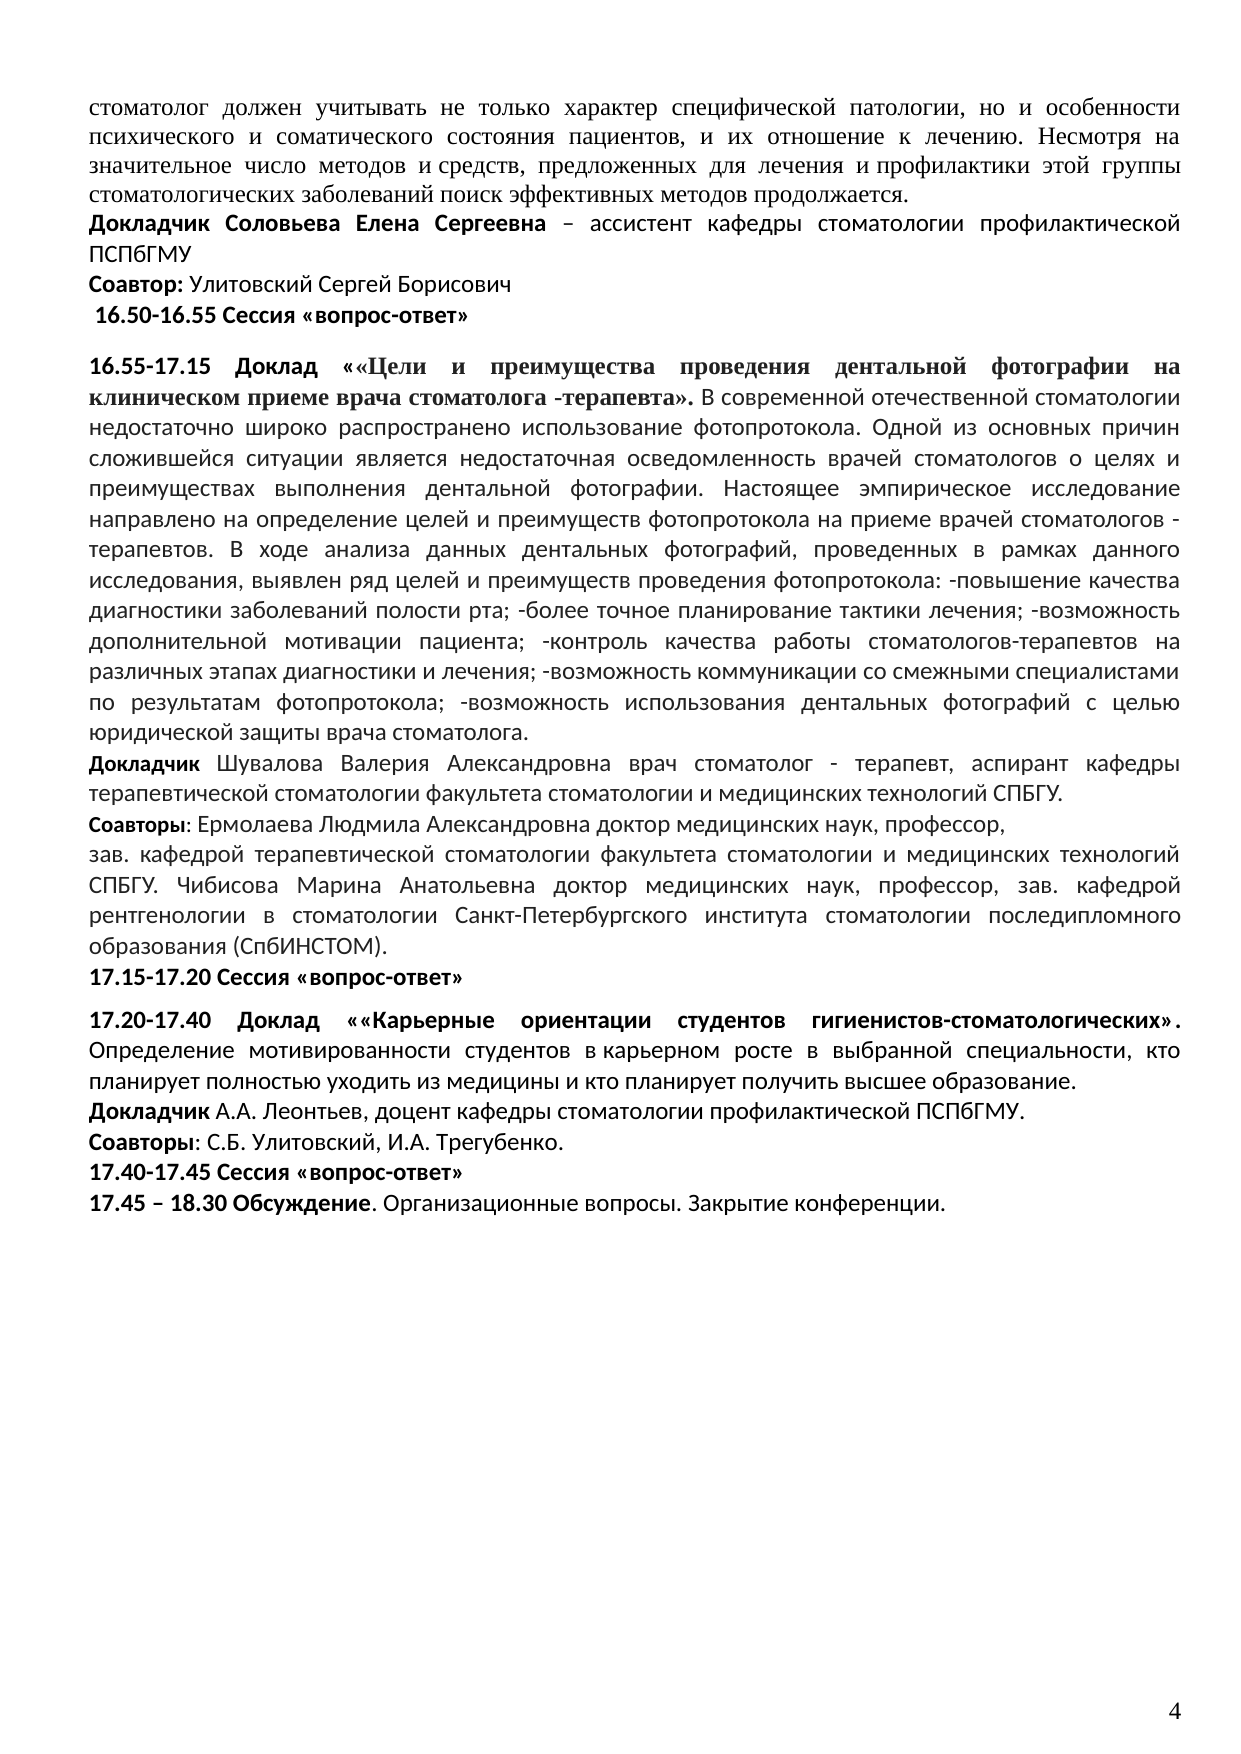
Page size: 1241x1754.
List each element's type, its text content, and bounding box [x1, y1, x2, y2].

text 17.15-17.20 Сессия «вопрос-ответ» [89, 961, 1181, 991]
text Соавтор: Улитовский Сергей Борисович [89, 268, 1181, 299]
text зав. кафедрой терапевтической стоматологии факультета стоматологии и медицинских технологий СПБГУ. Чибисова Марина Анатольевна доктор медицинских наук, профессор, зав. кафедрой рентгенологии в стоматологии Санкт-Петербургского института стоматологии последипломного образования (СпбИНСТОМ). [89, 839, 1181, 961]
text Докладчик Шувалова Валерия Александровна врач стоматолог - терапевт, аспирант кафедры терапевтической стоматологии факультета стоматологии и медицинских технологий СПБГУ. [89, 747, 1181, 808]
text Соавторы: Ермолаева Людмила Александровна доктор медицинских наук, профессор, [89, 808, 1181, 839]
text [89, 92, 1181, 207]
text 17.40-17.45 Сессия «вопрос-ответ» [89, 1157, 1181, 1187]
text 17.20-17.40 Доклад ««Карьерные ориентации студентов гигиенистов-стоматологических». Определение мотивированности студентов в карьерном росте в выбранной специальности, кто планирует полностью уходить из медицины и кто планирует получить высшее образование. [89, 1004, 1181, 1096]
text Соавторы: С.Б. Улитовский, И.А. Трегубенко. [89, 1126, 1181, 1157]
text Докладчик Соловьева Елена Сергеевна – ассистент кафедры стоматологии профилактической ПСПбГМУ [89, 207, 1181, 268]
text 16.50-16.55 Сессия «вопрос-ответ» [89, 299, 1181, 329]
text 16.55-17.15 Доклад ««Цели и преимущества проведения дентальной фотографии на клиническом приеме врача стоматолога -терапевта». В современной отечественной стоматологии недостаточно широко распространено использование фотопротокола. Одной из основных причин сложившейся ситуации является недостаточная осведомленность врачей стоматологов о целях и преимуществах выполнения дентальной фотографии. Настоящее эмпирическое исследование направлено на определение целей и преимуществ фотопротокола на приеме врачей стоматологов - терапевтов. В ходе анализа данных дентальных фотографий, проведенных в рамках данного исследования, выявлен ряд целей и преимуществ проведения фотопротокола: -повышение качества диагностики заболеваний полости рта; -более точное планирование тактики лечения; -возможность дополнительной мотивации пациента; -контроль качества работы стоматологов-терапевтов на различных этапах диагностики и лечения; -возможность коммуникации со смежными специалистами по результатам фотопротокола; -возможность использования дентальных фотографий с целью юридической защиты врача стоматолога. [89, 350, 1181, 747]
text Докладчик А.А. Леонтьев, доцент кафедры стоматологии профилактической ПСПбГМУ. [89, 1096, 1181, 1126]
text 17.45 – 18.30 Обсуждение. Организационные вопросы. Закрытие конференции. [89, 1187, 1181, 1218]
